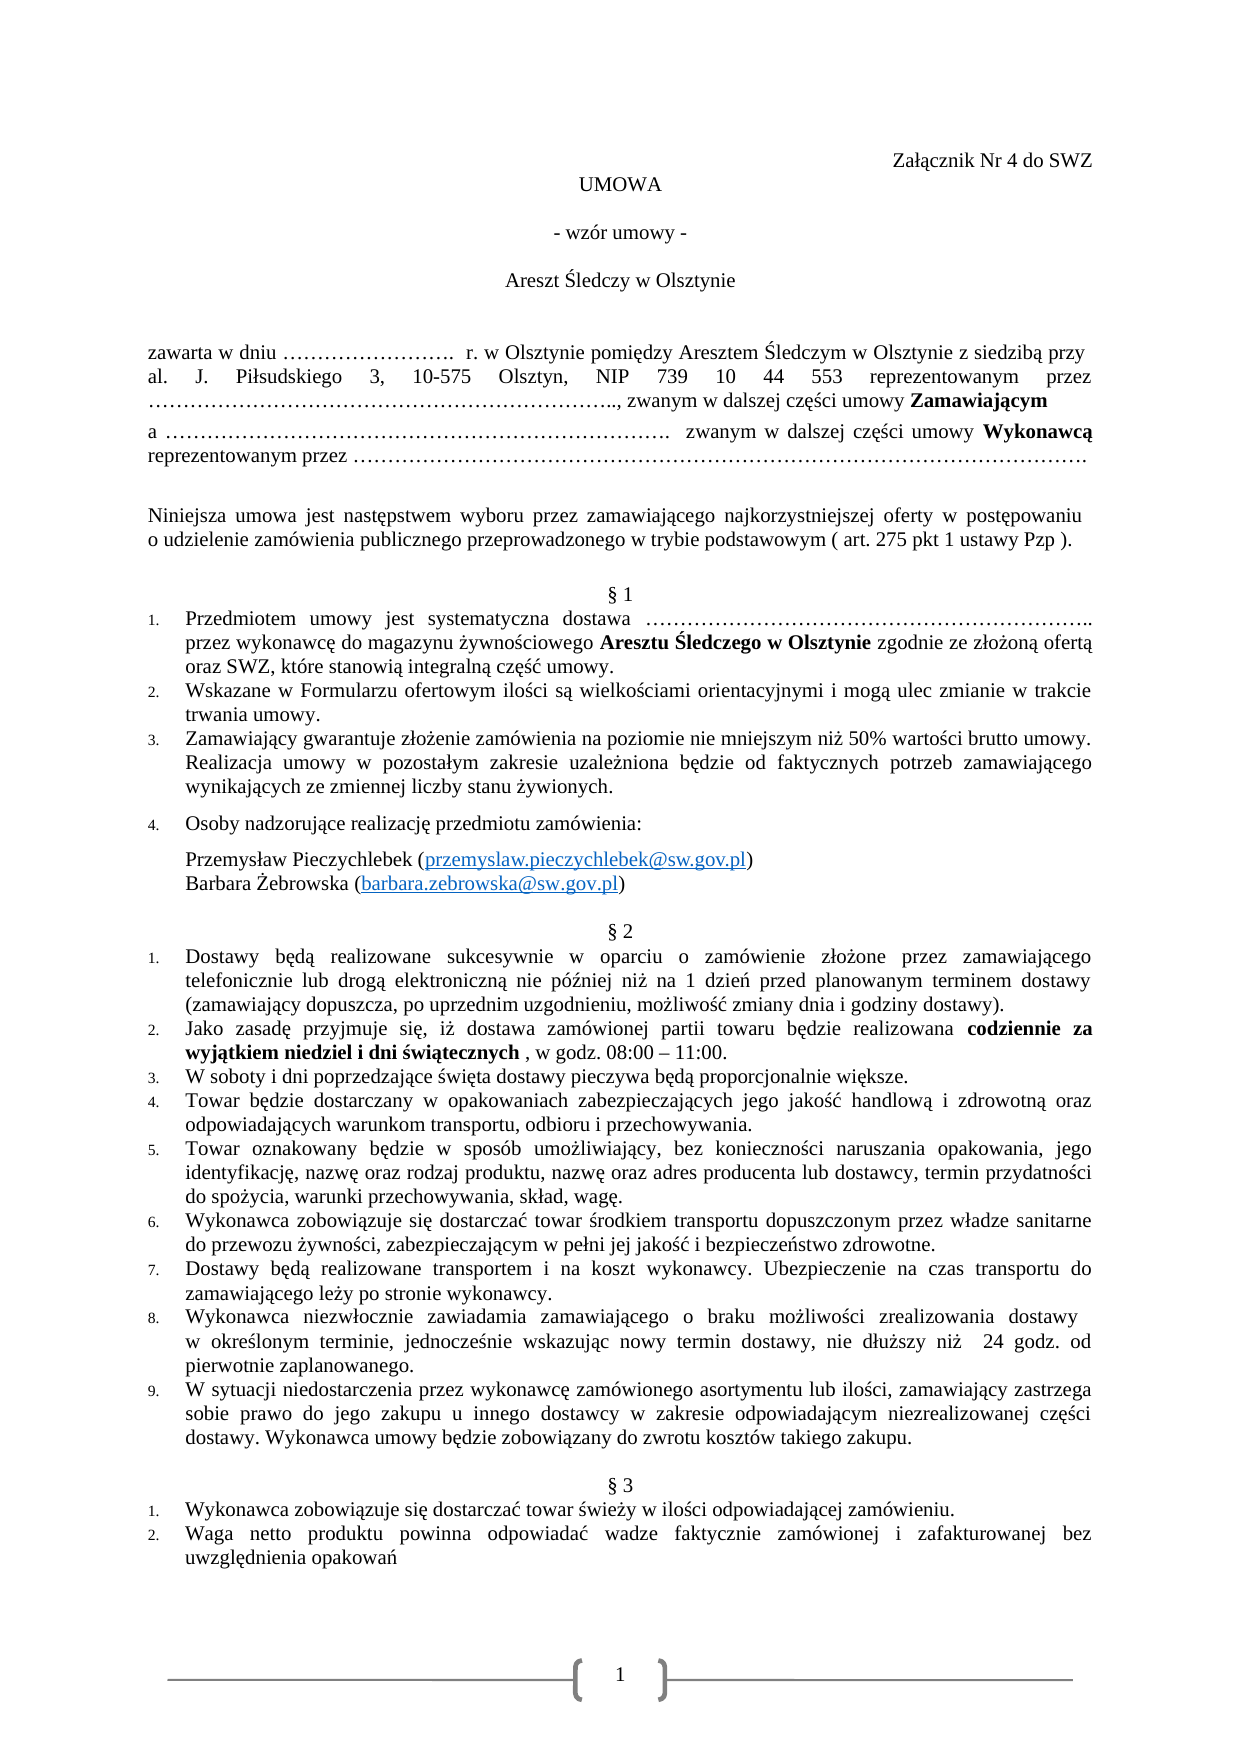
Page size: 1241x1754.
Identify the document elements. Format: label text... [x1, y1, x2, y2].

list Dostawy będą realizowane transportem i na koszt wykonawcy. Ubezpieczenie na czas transportu do zamawiającego leży po stronie wykonawcy. [148, 1256, 1093, 1304]
text Areszt Śledczy w Olsztynie [148, 268, 1093, 292]
list Towar będzie dostarczany w opakowaniach zabezpieczających jego jakość handlową i zdrowotną oraz odpowiadających warunkom transportu, odbioru i przechowywania. [148, 1088, 1093, 1136]
list Osoby nadzorujące realizację przedmiotu zamówienia: [148, 811, 1093, 835]
text UMOWA [148, 172, 1093, 196]
list Towar oznakowany będzie w sposób umożliwiający, bez konieczności naruszania opakowania, jego identyfikację, nazwę oraz rodzaj produktu, nazwę oraz adres producenta lub dostawcy, termin przydatności do spożycia, warunki przechowywania, skład, wagę. [148, 1136, 1093, 1208]
list Zamawiający gwarantuje złożenie zamówienia na poziomie nie mniejszym niż 50% wartości brutto umowy. Realizacja umowy w pozostałym zakresie uzależniona będzie od faktycznych potrzeb zamawiającego wynikających ze zmiennej liczby stanu żywionych. [148, 726, 1093, 798]
text a ………………………………………………………………. zwanym w dalszej części umowy Wykonawcą reprezentowanym przez ……………………………………………………………………………………………. [148, 418, 1093, 467]
list Jako zasadę przyjmuje się, iż dostawa zamówionej partii towaru będzie realizowana codziennie za wyjątkiem niedziel i dni świątecznych , w godz. 08:00 – 11:00. [148, 1016, 1093, 1064]
list Wskazane w Formularzu ofertowym ilości są wielkościami orientacyjnymi i mogą ulec zmianie w trakcie trwania umowy. [148, 678, 1093, 726]
list Przedmiotem umowy jest systematyczna dostawa ……………………………………………………….. przez wykonawcę do magazynu żywnościowego Aresztu Śledczego w Olsztynie zgodnie ze złożoną ofertą oraz SWZ, które stanowią integralną część umowy. [148, 606, 1093, 678]
text Niniejsza umowa jest następstwem wyboru przez zamawiającego najkorzystniejszej oferty w postępowaniu o udzielenie zamówienia publicznego przeprowadzonego w trybie podstawowym ( art. 275 pkt 1 ustawy Pzp ). [148, 503, 1093, 551]
text § 2 [148, 919, 1093, 943]
text zawarta w dniu ……………………. r. w Olsztynie pomiędzy Aresztem Śledczym w Olsztynie z siedzibą przy al. J. Piłsudskiego 3, 10-575 Olsztyn, NIP 739 10 44 553 reprezentowanym przez ………………………………………………………….., zwanym w dalszej części umowy Zamawiającym [148, 340, 1093, 412]
text - wzór umowy - [148, 220, 1093, 244]
list Wykonawca zobowiązuje się dostarczać towar środkiem transportu dopuszczonym przez władze sanitarne do przewozu żywności, zabezpieczającym w pełni jej jakość i bezpieczeństwo zdrowotne. [148, 1208, 1093, 1256]
text Barbara Żebrowska (barbara.zebrowska@sw.gov.pl) [185, 871, 1093, 895]
list Wykonawca zobowiązuje się dostarczać towar świeży w ilości odpowiadającej zamówieniu. [148, 1497, 1093, 1521]
list W sytuacji niedostarczenia przez wykonawcę zamówionego asortymentu lub ilości, zamawiający zastrzega sobie prawo do jego zakupu u innego dostawcy w zakresie odpowiadającym niezrealizowanej części dostawy. Wykonawca umowy będzie zobowiązany do zwrotu kosztów takiego zakupu. [148, 1377, 1093, 1449]
text Załącznik Nr 4 do SWZ [148, 148, 1093, 172]
list W soboty i dni poprzedzające święta dostawy pieczywa będą proporcjonalnie większe. [148, 1064, 1093, 1088]
list Waga netto produktu powinna odpowiadać wadze faktycznie zamówionej i zafakturowanej bez uwzględnienia opakowań [148, 1521, 1093, 1569]
list Dostawy będą realizowane sukcesywnie w oparciu o zamówienie złożone przez zamawiającego telefonicznie lub drogą elektroniczną nie później niż na 1 dzień przed planowanym terminem dostawy (zamawiający dopuszcza, po uprzednim uzgodnieniu, możliwość zmiany dnia i godziny dostawy). [148, 943, 1093, 1016]
text § 3 [148, 1473, 1093, 1497]
text § 1 [148, 582, 1093, 606]
list Wykonawca niezwłocznie zawiadamia zamawiającego o braku możliwości zrealizowania dostawy w określonym terminie, jednocześnie wskazując nowy termin dostawy, nie dłuższy niż 24 godz. od pierwotnie zaplanowanego. [148, 1304, 1093, 1377]
text Przemysław Pieczychlebek (przemyslaw.pieczychlebek@sw.gov.pl) [185, 847, 1093, 871]
